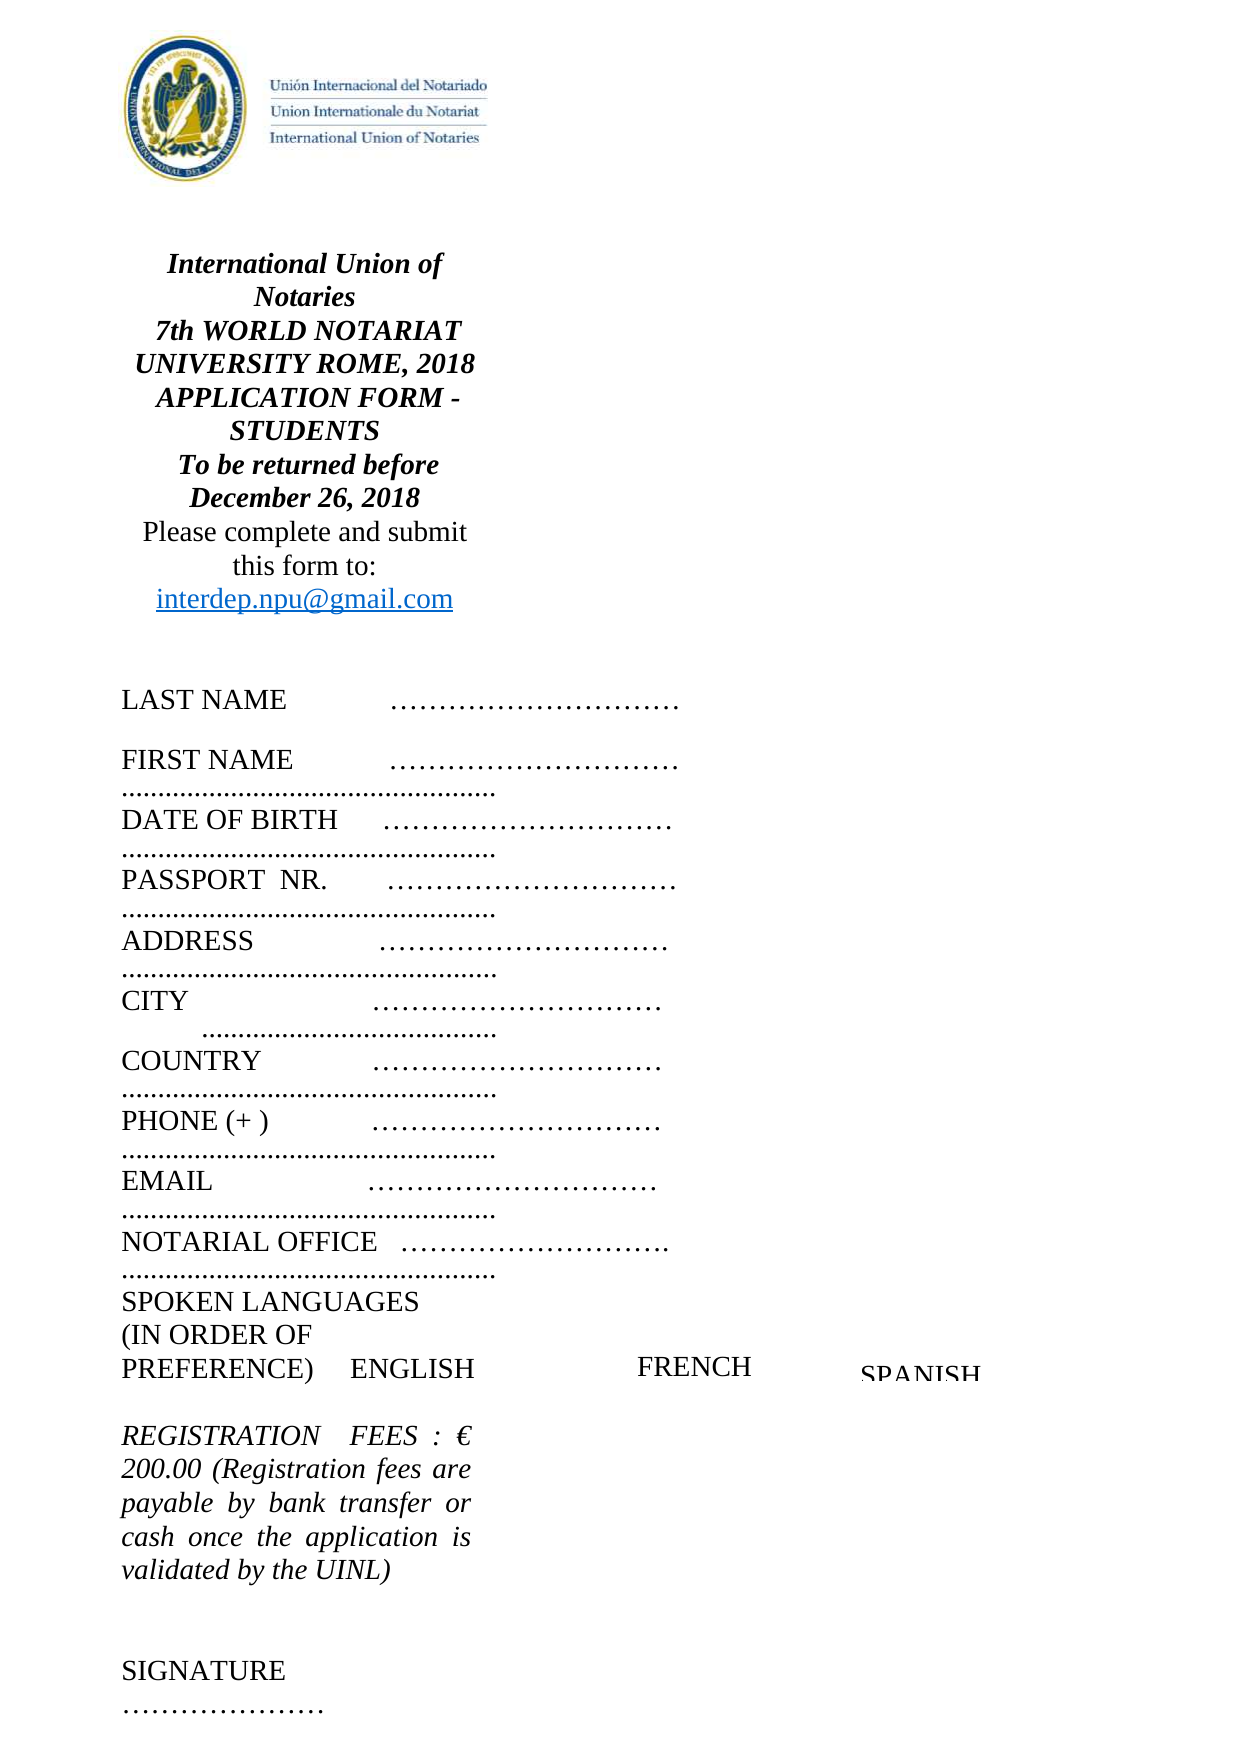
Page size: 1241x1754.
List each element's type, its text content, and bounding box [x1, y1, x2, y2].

text NOTARIAL OFFICE ………………………. [121, 1224, 1073, 1257]
text International Union of Notaries [119, 246, 490, 313]
text To be returned before December 26, 2018 [119, 447, 490, 514]
text Please complete and submit this form to: [119, 514, 490, 581]
text CITY ………………………… [121, 983, 1073, 1016]
text REGISTRATION FEES : € 200.00 (Registration fees are payable by bank transfer or cash once the application is validated by the UINL) [121, 1418, 471, 1586]
text ADDRESS ………………………… [121, 923, 1073, 956]
text interdep.npu@gmail.com [119, 581, 490, 615]
text APPLICATION FORM - STUDENTS [119, 380, 490, 447]
text 7th WORLD NOTARIAT UNIVERSITY ROME, 2018 [119, 313, 490, 380]
text PHONE (+ ) ………………………… [121, 1103, 1073, 1137]
text PASSPORT NR. ………………………… [121, 862, 1073, 896]
text (IN ORDER OF PREFERENCE) ENGLISH [121, 1317, 492, 1384]
text LAST NAME ………………………… [121, 682, 1073, 715]
text EMAIL ………………………… [121, 1163, 1073, 1197]
text COUNTRY ………………………… [121, 1043, 1073, 1077]
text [121, 1653, 492, 1720]
text FIRST NAME ………………………… [121, 742, 1073, 776]
text DATE OF BIRTH ………………………… [121, 802, 1073, 836]
text SPOKEN LANGUAGES [121, 1284, 492, 1317]
picture [118, 30, 493, 187]
